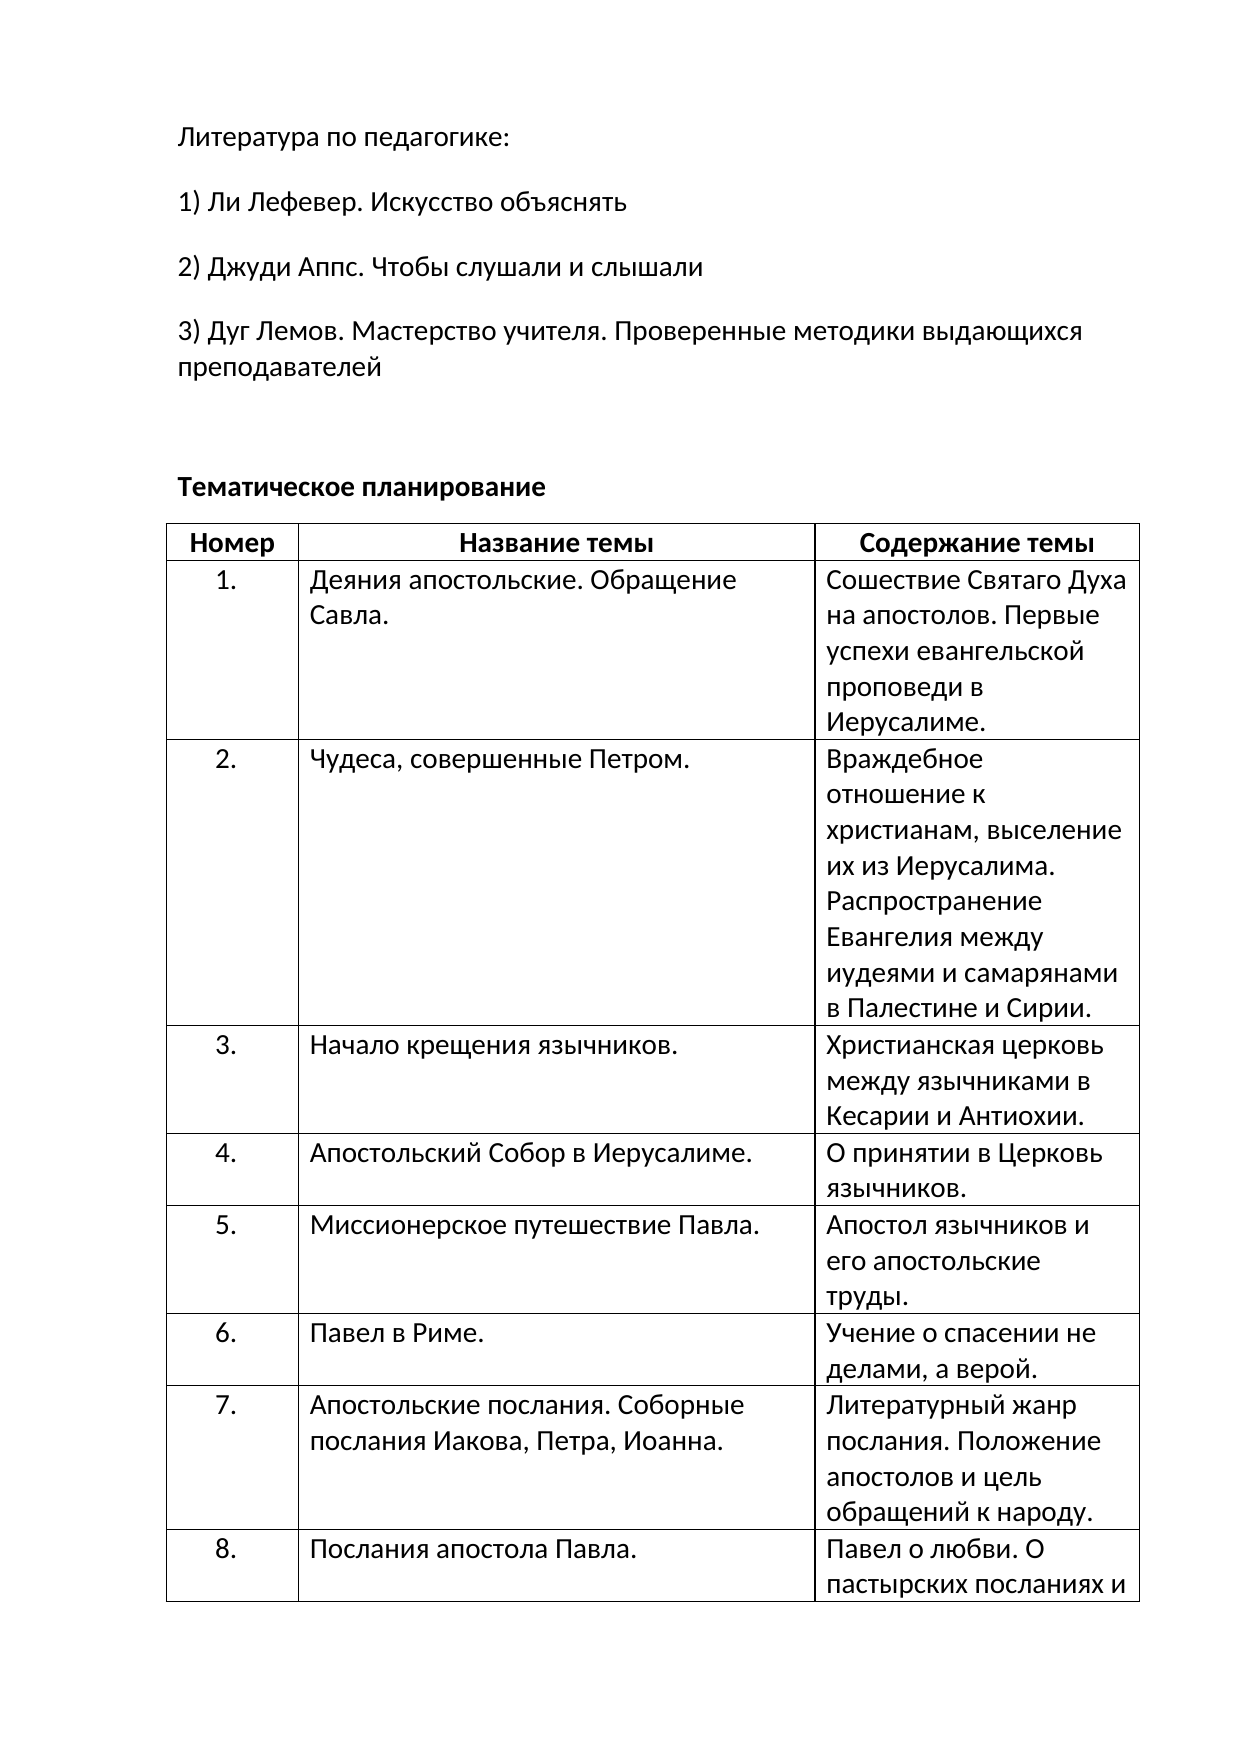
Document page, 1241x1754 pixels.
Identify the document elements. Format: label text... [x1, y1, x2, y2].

table_cell Апостольский Собор в Иерусалиме. [299, 1134, 814, 1205]
text 3) Дуг Лемов. Мастерство учителя. Проверенные методики выдающихся преподавателей [177, 312, 1152, 384]
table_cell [299, 1530, 814, 1601]
table_cell О принятии в Церковь язычников. [816, 1134, 1139, 1205]
text Литература по педагогике: [177, 118, 1152, 154]
table_cell [167, 1206, 298, 1313]
table_cell Учение о спасении не делами, а верой. [816, 1314, 1139, 1385]
table_header Содержание темы [816, 524, 1139, 560]
table_cell Деяния апостольские. Обращение Савла. [299, 561, 814, 739]
table_header Номер [167, 524, 298, 560]
table_cell Враждебное отношение к христианам, выселение их из Иерусалима. Распространение Евангелия между иудеями и самарянами в Палестине и Сирии. [816, 740, 1139, 1025]
table_cell Христианская церковь между язычниками в Кесарии и Антиохии. [816, 1026, 1139, 1133]
table_cell Начало крещения язычников. [299, 1026, 814, 1133]
text Тематическое планирование [177, 468, 1152, 504]
table_cell Литературный жанр послания. Положение апостолов и цель обращений к народу. [816, 1386, 1139, 1529]
text 1) Ли Лефевер. Искусство объяснять [177, 183, 1152, 218]
table_cell [167, 1026, 298, 1133]
table_cell [167, 561, 298, 739]
table_cell [167, 740, 298, 1025]
table_cell [167, 1314, 298, 1385]
table_cell Миссионерское путешествие Павла. [299, 1206, 814, 1313]
table_cell Сошествие Святаго Духа на апостолов. Первые успехи евангельской проповеди в Иерусалиме. [816, 561, 1139, 739]
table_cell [816, 1530, 1139, 1601]
table_cell Апостол язычников и его апостольские труды. [816, 1206, 1139, 1313]
table_cell [167, 1386, 298, 1529]
table_cell [167, 1134, 298, 1205]
text 2) Джуди Аппс. Чтобы слушали и слышали [177, 248, 1152, 283]
table_header Название темы [299, 524, 814, 560]
table_cell [167, 1530, 298, 1601]
table_cell Чудеса, совершенные Петром. [299, 740, 814, 1025]
table_cell Павел в Риме. [299, 1314, 814, 1385]
table_cell Апостольские послания. Соборные послания Иакова, Петра, Иоанна. [299, 1386, 814, 1529]
